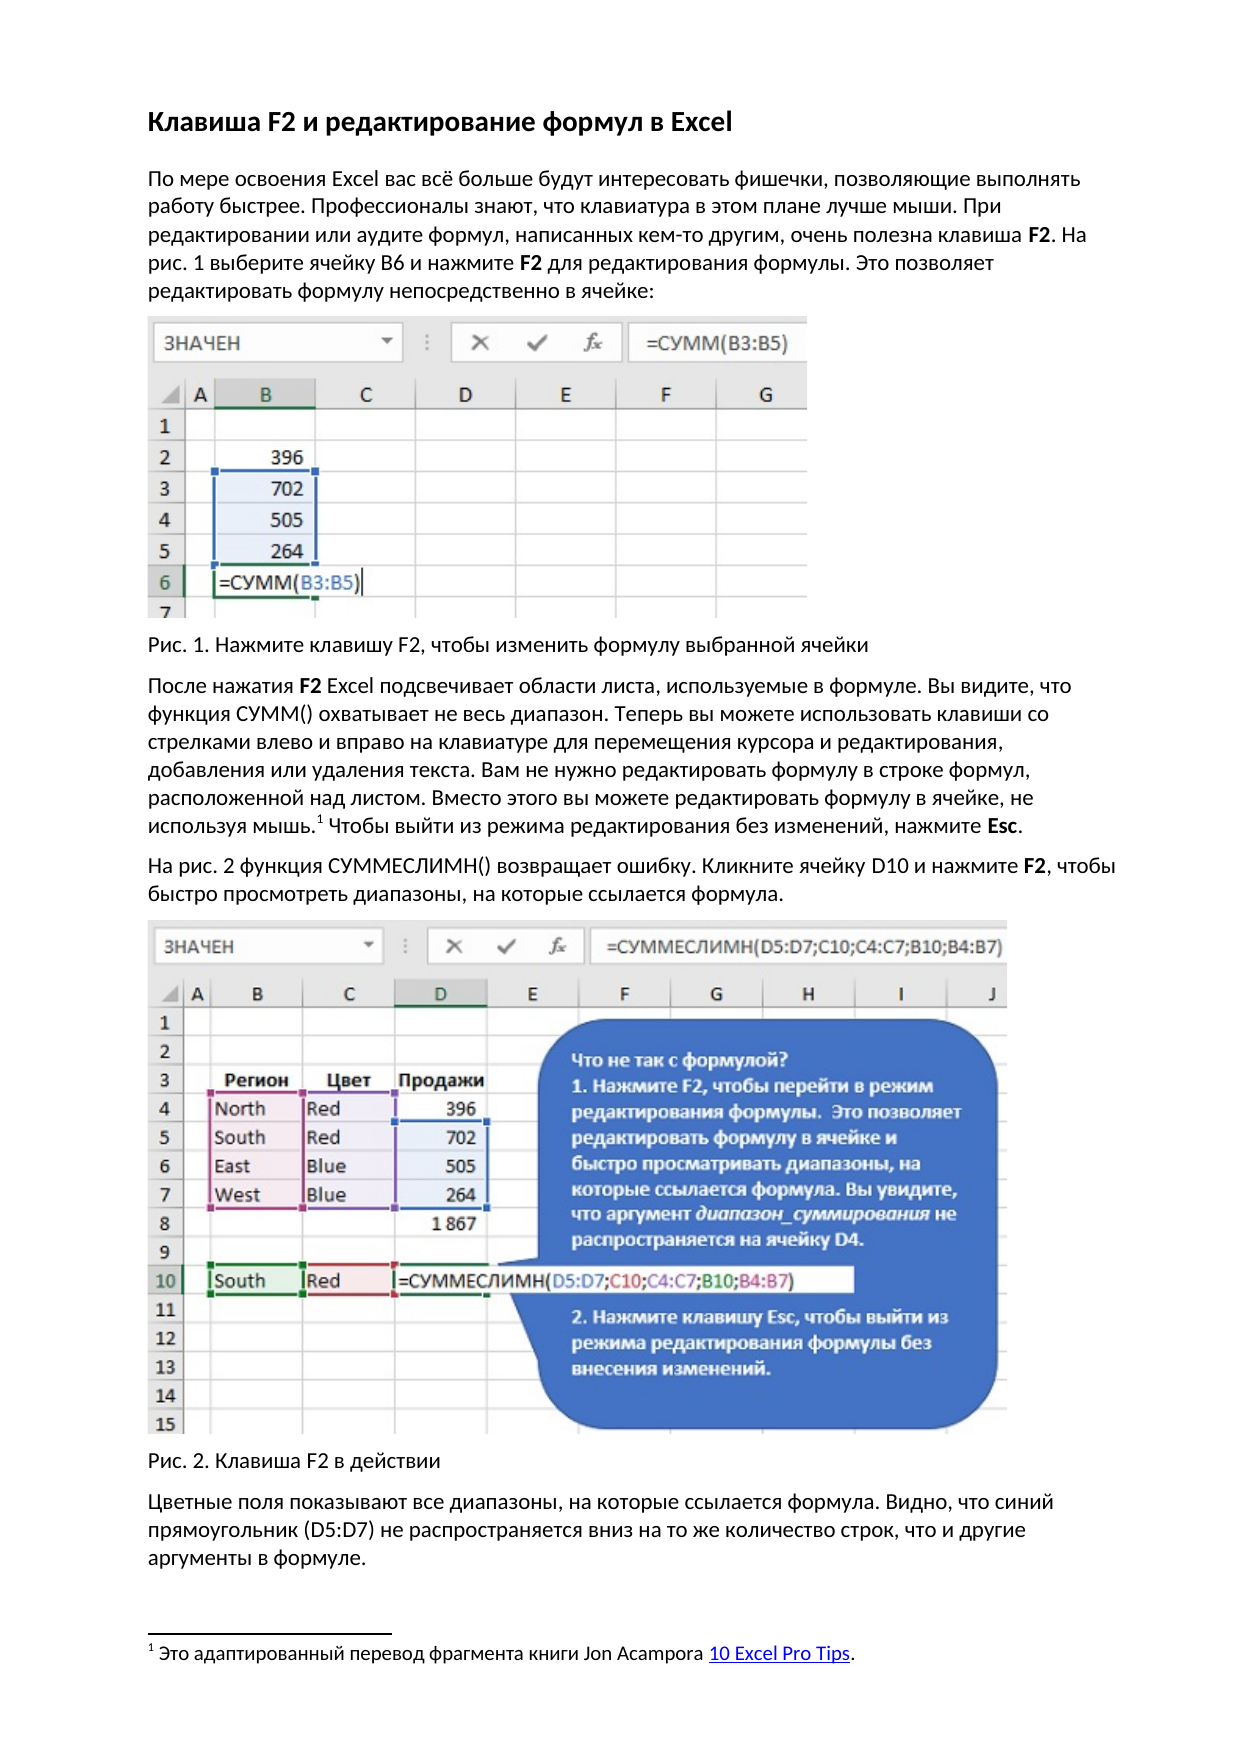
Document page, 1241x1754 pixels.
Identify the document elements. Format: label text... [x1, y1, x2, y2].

text После нажатия F2 Excel подсвечивает области листа, используемые в формуле. Вы видите, что функция СУММ() охватывает не весь диапазон. Теперь вы можете использовать клавиши со стрелками влево и вправо на клавиатуре для перемещения курсора и редактирования, добавления или удаления текста. Вам не нужно редактировать формулу в строке формул, расположенной над листом. Вместо этого вы можете редактировать формулу в ячейке, не используя мышь. Чтобы выйти из режима редактирования без изменений, нажмите Esc. [148, 671, 1122, 839]
text Рис. 2. Клавиша F2 в действии [148, 1447, 1122, 1474]
text Рис. 1. Нажмите клавишу F2, чтобы изменить формулу выбранной ячейки [148, 630, 1122, 658]
picture [147, 920, 1008, 1434]
text По мере освоения Excel вас всё больше будут интересовать фишечки, позволяющие выполнять работу быстрее. Профессионалы знают, что клавиатура в этом плане лучше мыши. При редактировании или аудите формул, написанных кем-то другим, очень полезна клавиша F2. На рис. 1 выберите ячейку В6 и нажмите F2 для редактирования формулы. Это позволяет редактировать формулу непосредственно в ячейке: [148, 164, 1122, 304]
text Клавиша F2 и редактирование формул в Excel [148, 103, 1122, 139]
text Цветные поля показывают все диапазоны, на которые ссылается формула. Видно, что синий прямоугольник (D5:D7) не распространяется вниз на то же количество строк, что и другие аргументы в формуле. [148, 1487, 1122, 1571]
text На рис. 2 функция СУММЕСЛИМН() возвращает ошибку. Кликните ячейку D10 и нажмите F2, чтобы быстро просмотреть диапазоны, на которые ссылается формула. [148, 851, 1122, 907]
picture [147, 316, 808, 618]
